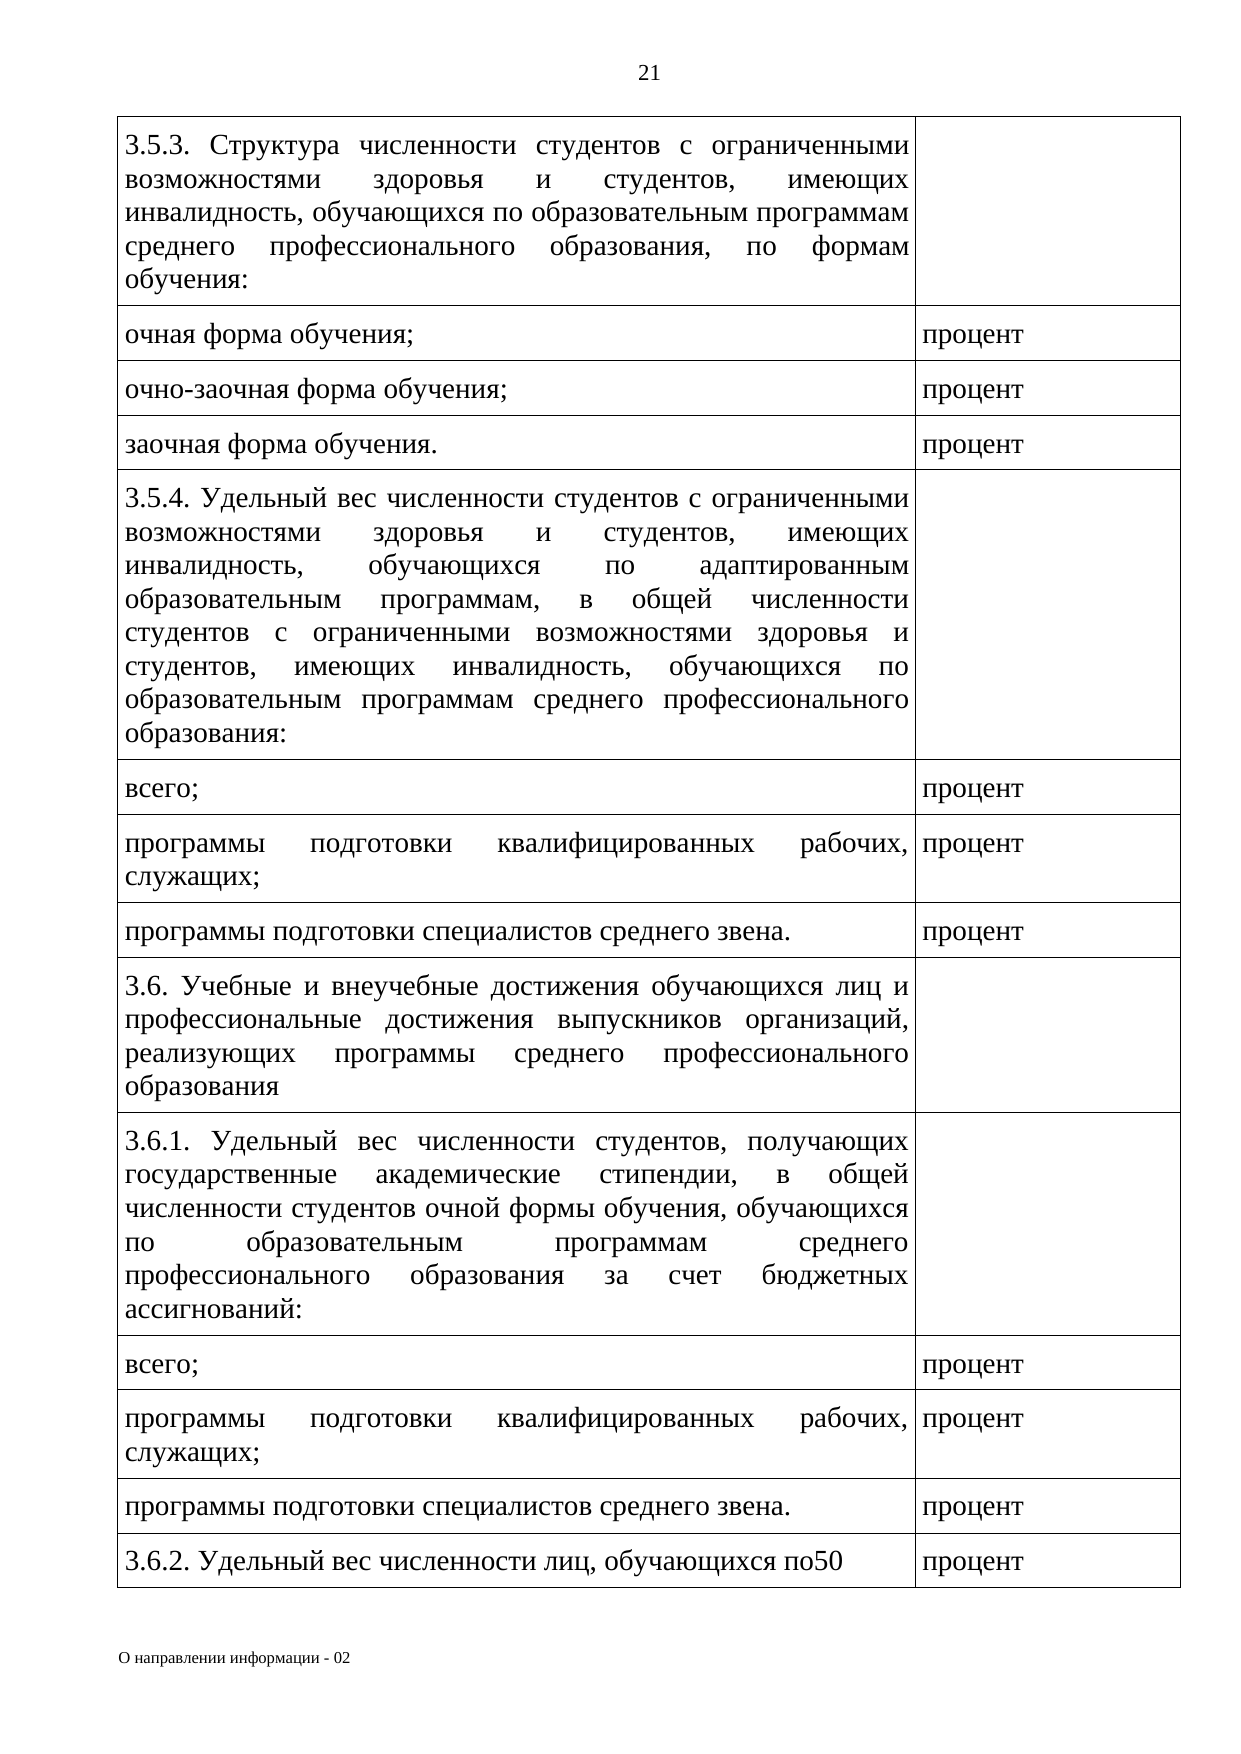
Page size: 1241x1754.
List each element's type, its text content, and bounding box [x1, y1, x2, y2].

table_header 3.5.3. Структура численности студентов с ограниченными возможностями здоровья и студентов, имеющих инвалидность, обучающихся по образовательным программам среднего профессионального образования, по формам обучения: [118, 117, 915, 305]
table_cell 3.6.1. Удельный вес численности студентов, получающих государственные академические стипендии, в общей численности студентов очной формы обучения, обучающихся по образовательным программам среднего профессионального образования за счет бюджетных ассигнований: [118, 1113, 915, 1335]
table_cell процент [916, 1336, 1180, 1389]
table_cell процент [916, 416, 1180, 469]
table_cell всего; [118, 760, 915, 814]
table_cell 3.6.2. Удельный вес численности лиц, обучающихся по50 [118, 1534, 915, 1587]
table_cell очная форма обучения; [118, 306, 915, 360]
table_cell программы подготовки специалистов среднего звена. [118, 903, 915, 957]
table_cell очно-заочная форма обучения; [118, 361, 915, 415]
table_cell программы подготовки специалистов среднего звена. [118, 1479, 915, 1532]
table_header [916, 117, 1180, 305]
table_cell процент [916, 760, 1180, 814]
table_cell процент [916, 1479, 1180, 1532]
table_cell процент [916, 1390, 1180, 1478]
table_cell процент [916, 306, 1180, 360]
table_cell 3.5.4. Удельный вес численности студентов с ограниченными возможностями здоровья и студентов, имеющих инвалидность, обучающихся по адаптированным образовательным программам, в общей численности студентов с ограниченными возможностями здоровья и студентов, имеющих инвалидность, обучающихся по образовательным программам среднего профессионального образования: [118, 470, 915, 759]
table_cell процент [916, 903, 1180, 957]
table_cell [916, 470, 1180, 759]
table_cell процент [916, 1534, 1180, 1587]
table_cell всего; [118, 1336, 915, 1389]
table_cell процент [916, 815, 1180, 902]
table_cell 3.6. Учебные и внеучебные достижения обучающихся лиц и профессиональные достижения выпускников организаций, реализующих программы среднего профессионального образования [118, 958, 915, 1112]
table_cell [916, 1113, 1180, 1335]
table_cell программы подготовки квалифицированных рабочих, служащих; [118, 1390, 915, 1478]
table_cell [916, 958, 1180, 1112]
table_cell заочная форма обучения. [118, 416, 915, 469]
table_cell программы подготовки квалифицированных рабочих, служащих; [118, 815, 915, 902]
table_cell процент [916, 361, 1180, 415]
